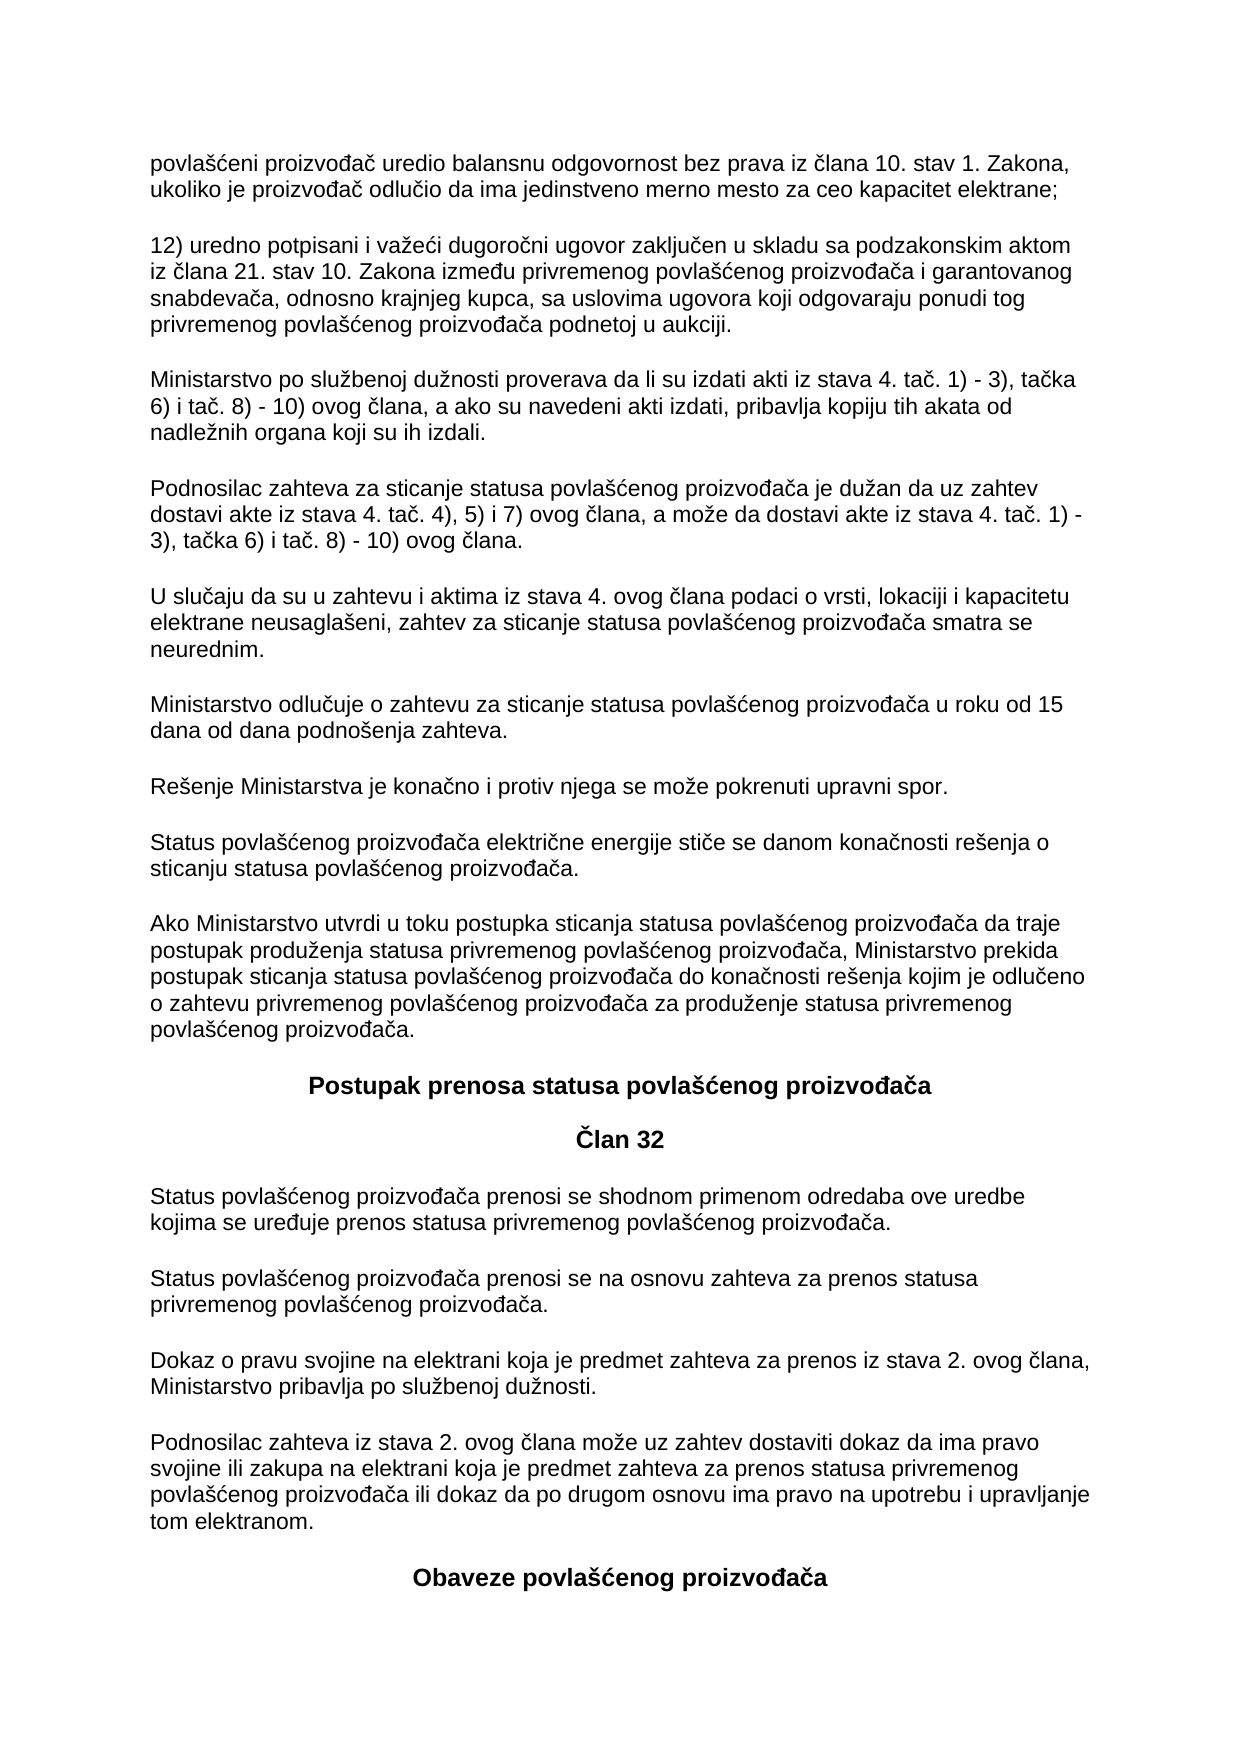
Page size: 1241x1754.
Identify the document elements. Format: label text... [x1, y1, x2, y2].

text Ministarstvo odlučuje o zahtevu za sticanje statusa povlašćenog proizvođača u roku od 15 dana od dana podnošenja zahteva. [150, 691, 1090, 744]
text Član 32 [150, 1125, 1090, 1154]
text Ako Ministarstvo utvrdi u toku postupka sticanja statusa povlašćenog proizvođača da traje postupak produženja statusa privremenog povlašćenog proizvođača, Ministarstvo prekida postupak sticanja statusa povlašćenog proizvođača do konačnosti rešenja kojim je odlučeno o zahtevu privremenog povlašćenog proizvođača za produženje statusa privremenog povlašćenog proizvođača. [150, 910, 1090, 1042]
text Status povlašćenog proizvođača električne energije stiče se danom konačnosti rešenja o sticanju statusa povlašćenog proizvođača. [150, 828, 1090, 881]
text U slučaju da su u zahtevu i aktima iz stava 4. ovog člana podaci o vrsti, lokaciji i kapacitetu elektrane neusaglašeni, zahtev za sticanje statusa povlašćenog proizvođača smatra se neurednim. [150, 583, 1090, 662]
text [150, 150, 1090, 203]
text Dokaz o pravu svojine na elektrani koja je predmet zahteva za prenos iz stava 2. ovog člana, Ministarstvo pribavlja po službenoj dužnosti. [150, 1347, 1090, 1399]
text Status povlašćenog proizvođača prenosi se na osnovu zahteva za prenos statusa privremenog povlašćenog proizvođača. [150, 1265, 1090, 1318]
text Status povlašćenog proizvođača prenosi se shodnom primenom odredaba ove uredbe kojima se uređuje prenos statusa privremenog povlašćenog proizvođača. [150, 1183, 1090, 1236]
text Ministarstvo po službenoj dužnosti proverava da li su izdati akti iz stava 4. tač. 1) - 3), tačka 6) i tač. 8) - 10) ovog člana, a ako su navedeni akti izdati, pribavlja kopiju tih akata od nadležnih organa koji su ih izdali. [150, 366, 1090, 446]
text Podnosilac zahteva iz stava 2. ovog člana može uz zahtev dostaviti dokaz da ima pravo svojine ili zakupa na elektrani koja je predmet zahteva za prenos statusa privremenog povlašćenog proizvođača ili dokaz da po drugom osnovu ima pravo na upotrebu i upravljanje tom elektranom. [150, 1429, 1090, 1534]
text 12) uredno potpisani i važeći dugoročni ugovor zaključen u skladu sa podzakonskim aktom iz člana 21. stav 10. Zakona između privremenog povlašćenog proizvođača i garantovanog snabdevača, odnosno krajnjeg kupca, sa uslovima ugovora koji odgovaraju ponudi tog privremenog povlašćenog proizvođača podnetoj u aukciji. [150, 232, 1090, 337]
text Rešenje Ministarstva je konačno i protiv njega se može pokrenuti upravni spor. [150, 773, 1090, 799]
text Postupak prenosa statusa povlašćenog proizvođača [150, 1071, 1090, 1100]
text Podnosilac zahteva za sticanje statusa povlašćenog proizvođača je dužan da uz zahtev dostavi akte iz stava 4. tač. 4), 5) i 7) ovog člana, a može da dostavi akte iz stava 4. tač. 1) - 3), tačka 6) i tač. 8) - 10) ovog člana. [150, 475, 1090, 554]
text Obaveze povlašćenog proizvođača [150, 1563, 1090, 1592]
